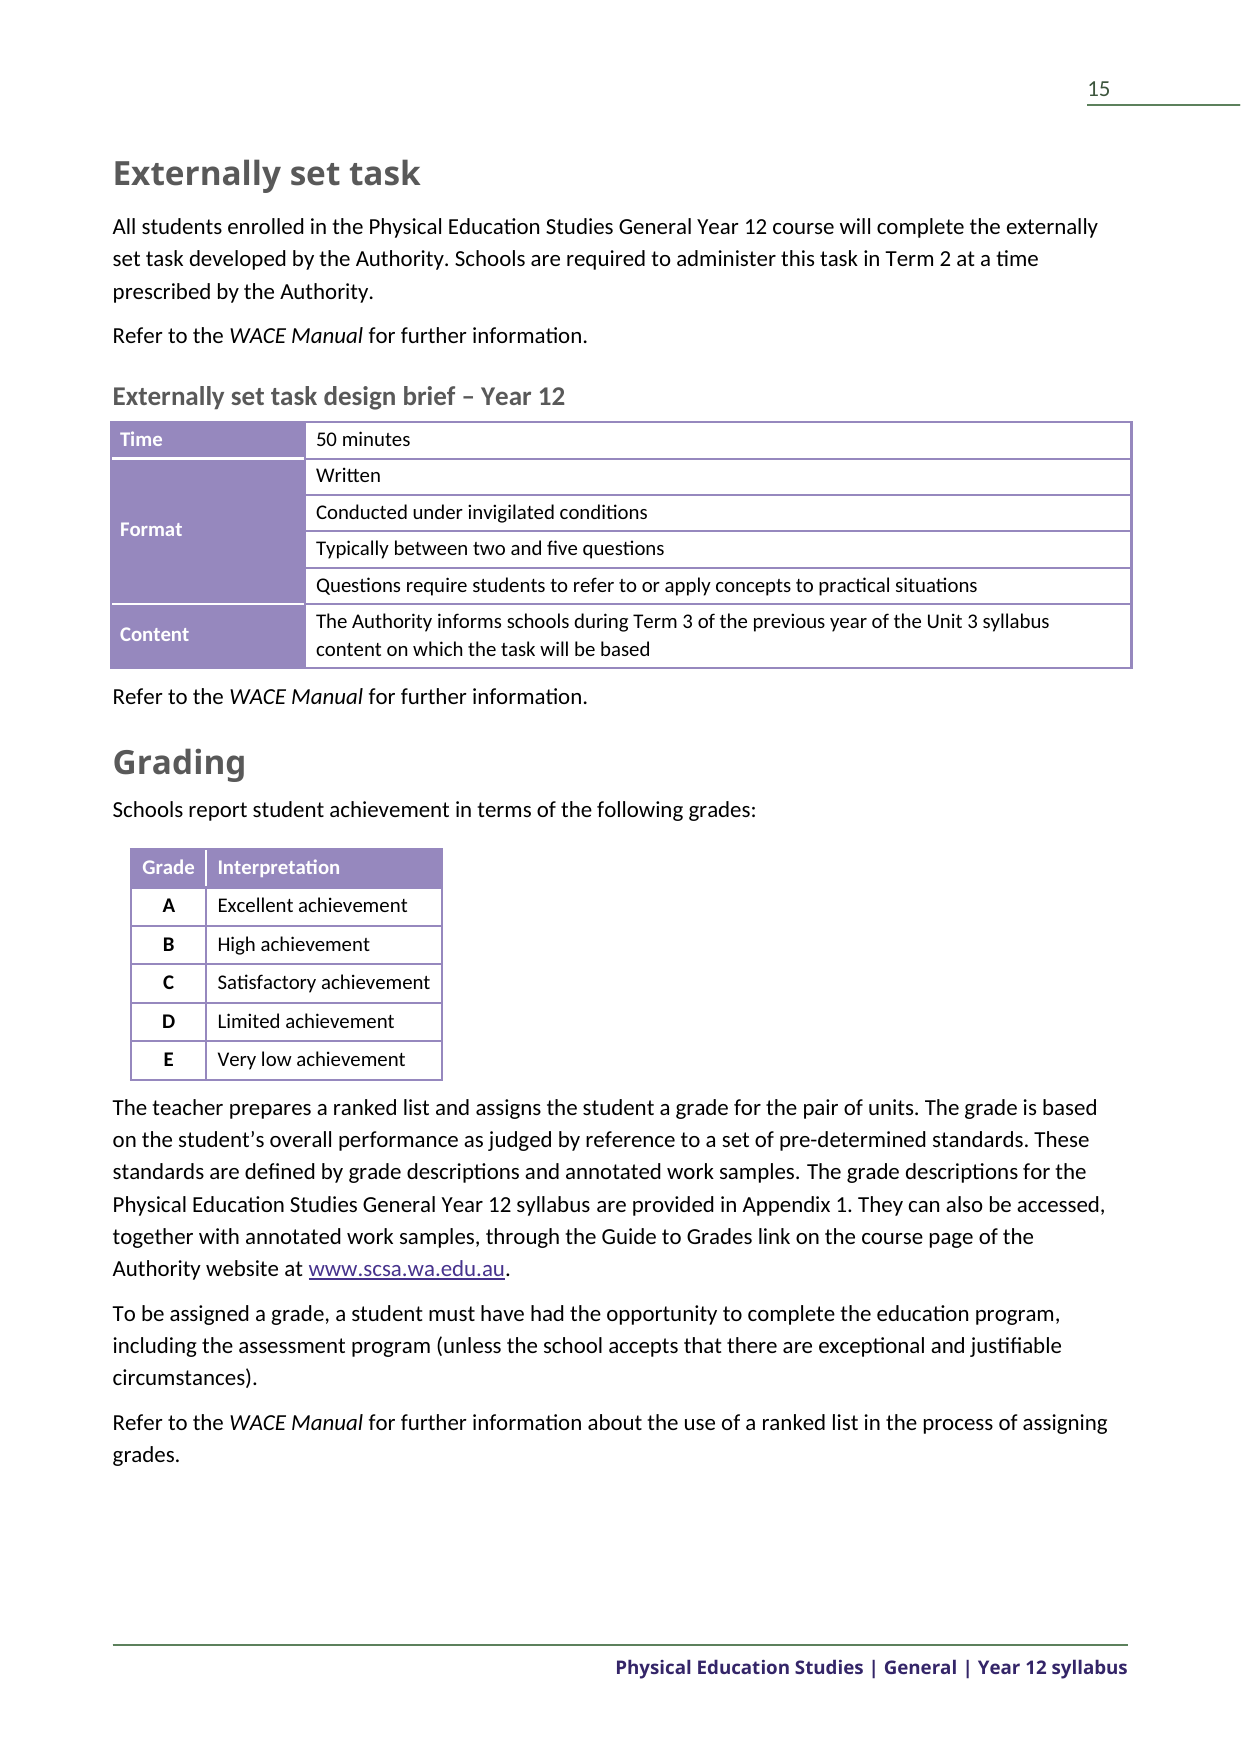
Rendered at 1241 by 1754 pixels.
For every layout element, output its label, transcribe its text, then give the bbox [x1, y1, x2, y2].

table_cell C [132, 965, 205, 1002]
table_cell Written [306, 460, 1130, 494]
table_cell Format [112, 460, 304, 603]
subtitle Grading [112, 739, 1128, 784]
table_cell Typically between two and five questions [306, 532, 1130, 567]
table_header Interpretation [207, 850, 441, 886]
subtitle Externally set task design brief – Year 12 [112, 379, 1128, 412]
text All students enrolled in the Physical Education Studies General Year 12 course will complete the externally set task developed by the Authority. Schools are required to administer this task in Term 2 at a time prescribed by the Authority. [112, 212, 1128, 305]
table_cell Limited achievement [207, 1004, 441, 1040]
table_cell Excellent achievement [207, 889, 441, 925]
table_cell B [132, 927, 205, 963]
table_header Time [112, 423, 304, 457]
table_cell Satisfactory achievement [207, 965, 441, 1002]
table_cell D [132, 1004, 205, 1040]
text Refer to the WACE Manual for further information about the use of a ranked list in the process of assigning grades. [112, 1408, 1128, 1468]
text To be assigned a grade, a student must have had the opportunity to complete the education program, including the assessment program (unless the school accepts that there are exceptional and justifiable circumstances). [112, 1299, 1134, 1391]
text The teacher prepares a ranked list and assigns the student a grade for the pair of units. The grade is based on the student’s overall performance as judged by reference to a set of pre-determined standards. These standards are defined by grade descriptions and annotated work samples. The grade descriptions for the Physical Education Studies General Year 12 syllabus are provided in Appendix 1. They can also be accessed, together with annotated work samples, through the Guide to Grades link on the course page of the Authority website at www.scsa.wa.edu.au. [112, 1093, 1128, 1282]
table_header Grade [132, 850, 205, 886]
text Refer to the WACE Manual for further information. [112, 321, 1128, 349]
table_cell High achievement [207, 927, 441, 963]
text Schools report student achievement in terms of the following grades: [112, 795, 1134, 823]
table_header 50 minutes [306, 423, 1130, 457]
table_cell A [132, 889, 205, 925]
table_cell The Authority informs schools during Term 3 of the previous year of the Unit 3 syllabus content on which the task will be based [306, 605, 1130, 667]
table_cell Very low achievement [207, 1042, 441, 1078]
table_cell Content [112, 605, 304, 667]
table_cell Conducted under invigilated conditions [306, 496, 1130, 530]
text Refer to the WACE Manual for further information. [112, 682, 1128, 710]
table_cell Questions require students to refer to or apply concepts to practical situations [306, 569, 1130, 603]
subtitle Externally set task [112, 150, 1128, 195]
table_cell E [132, 1042, 205, 1078]
